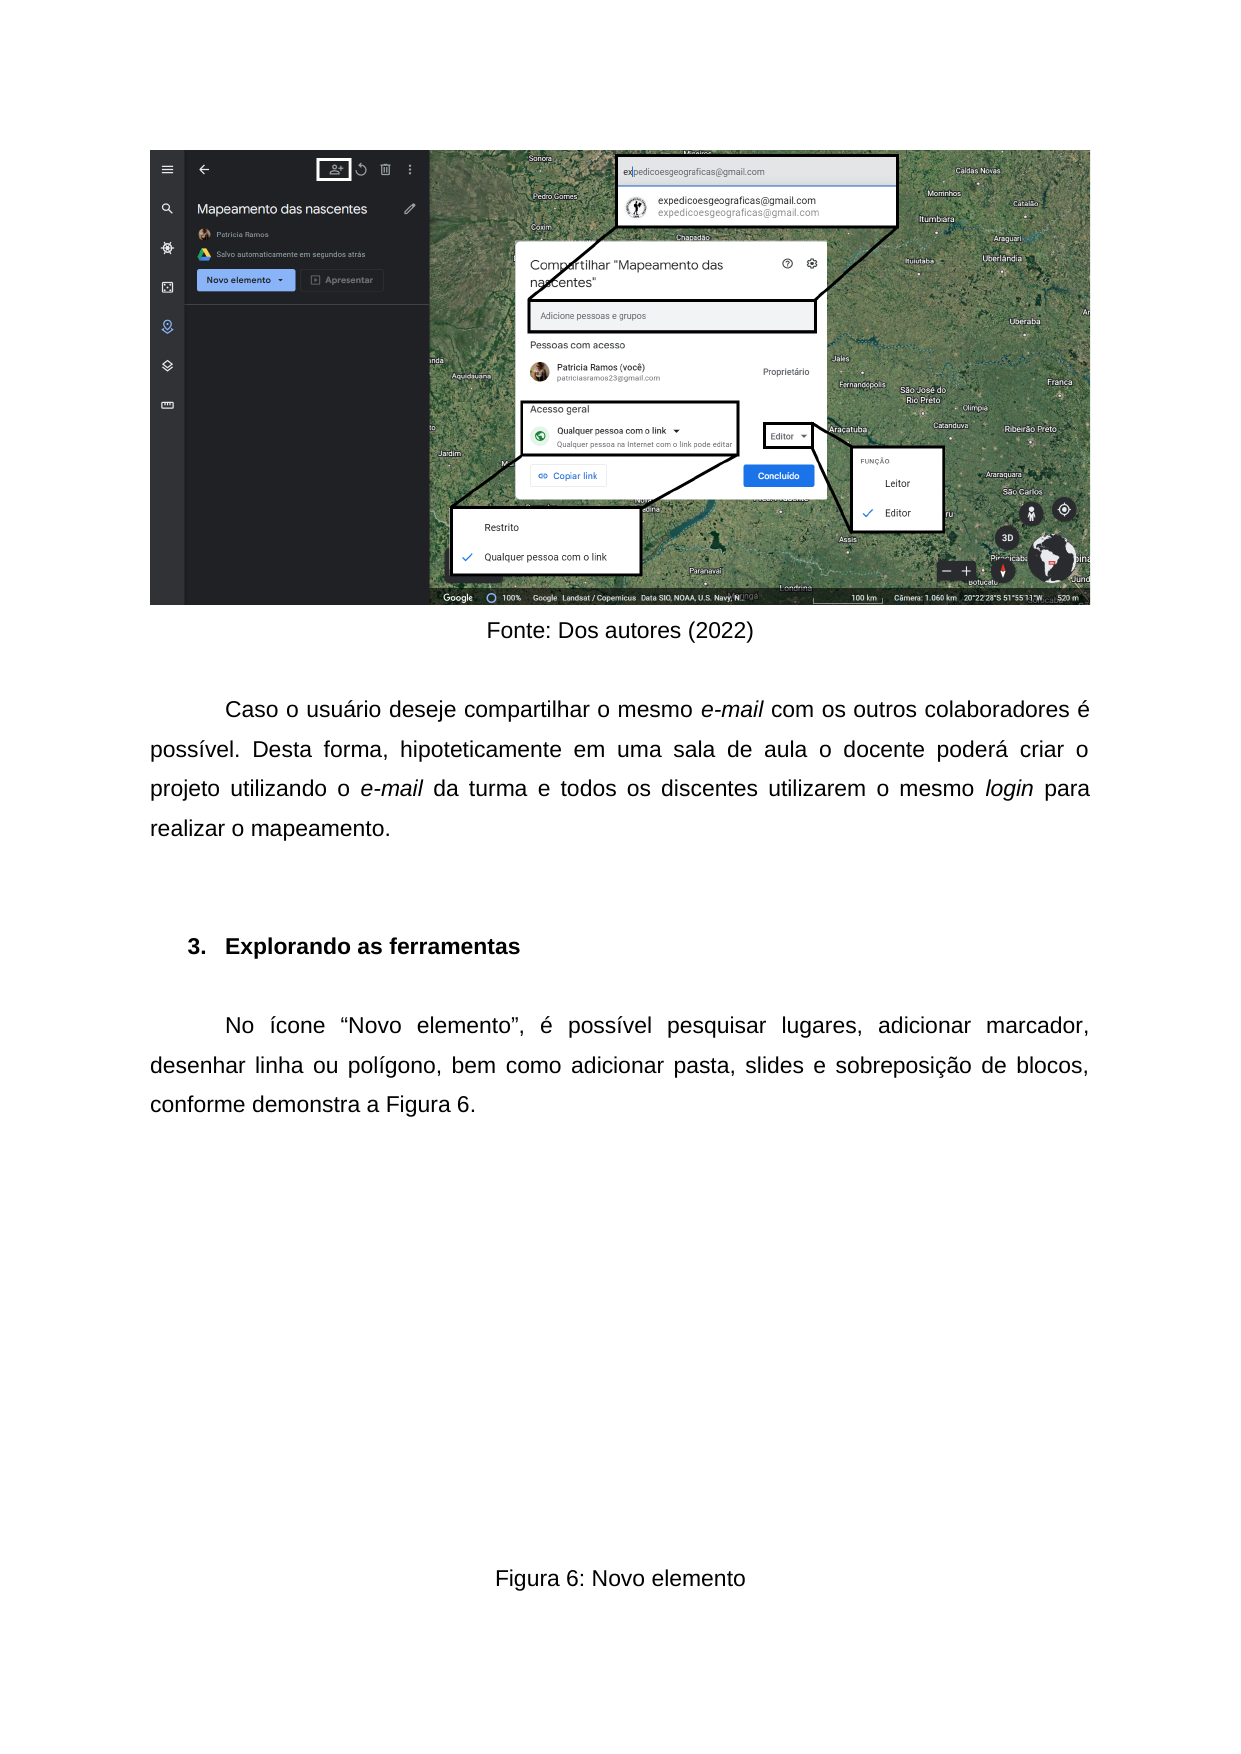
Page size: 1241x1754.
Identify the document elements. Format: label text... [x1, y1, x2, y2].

text No ícone “Novo elemento”, é possível pesquisar lugares, adicionar marcador, desenhar linha ou polígono, bem como adicionar pasta, slides e sobreposição de blocos, conforme demonstra a Figura 6. [150, 1012, 1090, 1117]
picture [150, 150, 1091, 605]
text Fonte: Dos autores (2022) [150, 617, 1090, 644]
list Explorando as ferramentas [187, 933, 1090, 959]
text Caso o usuário deseje compartilhar o mesmo e-mail com os outros colaboradores é possível. Desta forma, hipoteticamente em uma sala de aula o docente poderá criar o projeto utilizando o e-mail da turma e todos os discentes utilizarem o mesmo login para realizar o mapeamento. [150, 696, 1090, 841]
text Figura 6: Novo elemento [150, 1565, 1090, 1591]
